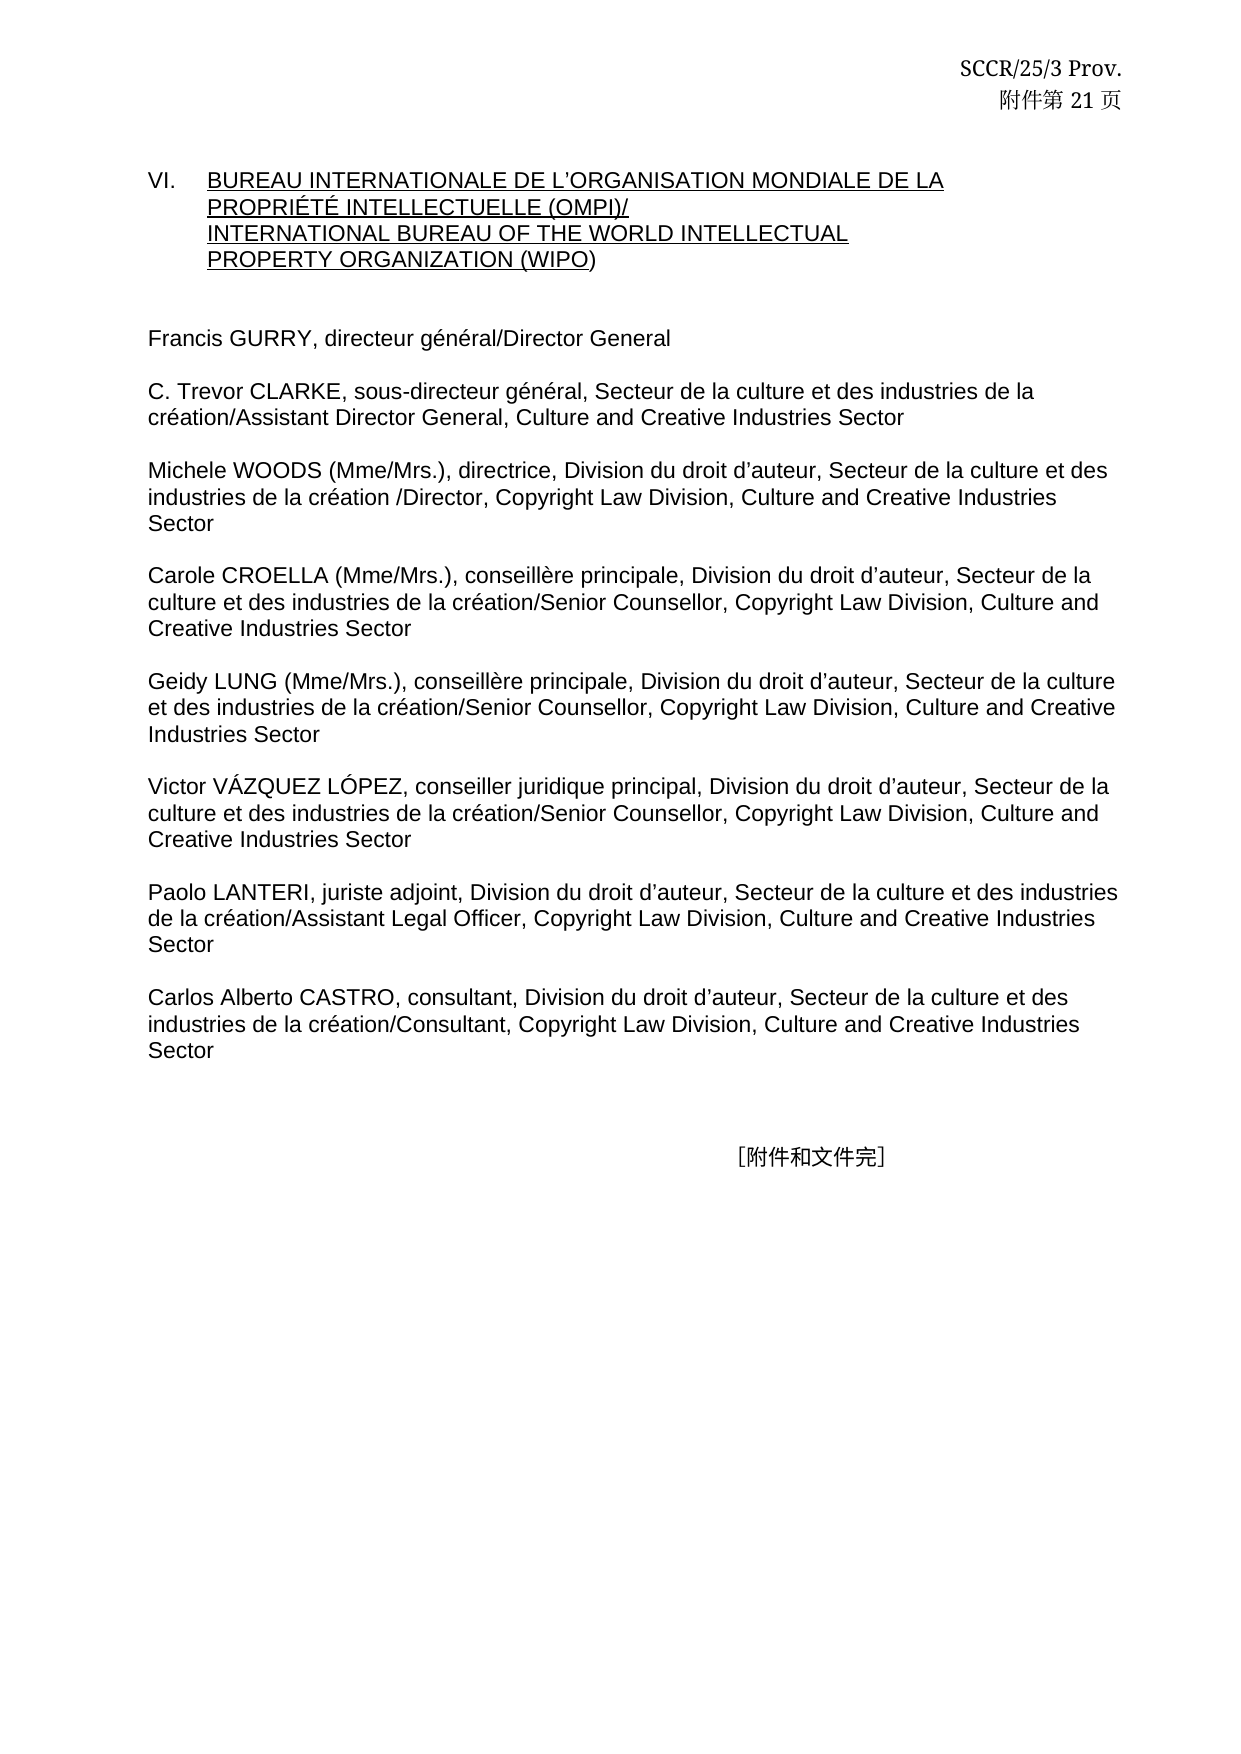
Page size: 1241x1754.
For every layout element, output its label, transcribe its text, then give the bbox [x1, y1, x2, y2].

text C. Trevor CLARKE, sous-directeur général, Secteur de la culture et des industries de la création/Assistant Director General, Culture and Creative Industries Sector [148, 378, 1122, 431]
text Geidy LUNG (Mme/Mrs.), conseillère principale, Division du droit d’auteur, Secteur de la culture et des industries de la création/Senior Counsellor, Copyright Law Division, Culture and Creative Industries Sector [148, 668, 1122, 747]
text PROPRIÉTÉ INTELLECTUELLE (OMPI)/ INTERNATIONAL BUREAU OF THE WORLD INTELLECTUAL PROPERTY ORGANIZATION (WIPO) [207, 193, 1122, 273]
text Paolo LANTERI, juriste adjoint, Division du droit d’auteur, Secteur de la culture et des industries de la création/Assistant Legal Officer, Copyright Law Division, Culture and Creative Industries Sector [148, 879, 1122, 958]
text Michele WOODS (Mme/Mrs.), directrice, Division du droit d’auteur, Secteur de la culture et des industries de la création /Director, Copyright Law Division, Culture and Creative Industries Sector [148, 457, 1122, 536]
text Carlos Alberto CASTRO, consultant, Division du droit d’auteur, Secteur de la culture et des industries de la création/Consultant, Copyright Law Division, Culture and Creative Industries Sector [148, 984, 1122, 1063]
text VI. BUREAU INTERNATIONALE DE L’ORGANISATION MONDIALE DE LA [148, 167, 1122, 193]
text Francis GURRY, directeur général/Director General [148, 325, 1122, 352]
text Victor VÁZQUEZ LÓPEZ, conseiller juridique principal, Division du droit d’auteur, Secteur de la culture et des industries de la création/Senior Counsellor, Copyright Law Division, Culture and Creative Industries Sector [148, 773, 1122, 852]
text Carole CROELLA (Mme/Mrs.), conseillère prince, Division du droit d’auteur, Secteur de la culture et des industries de la création/Senior Counsellor, Copyright Law Division, Culture and Creative Industries Sector [148, 562, 1122, 642]
text ［附件和文件完］ [724, 1142, 1122, 1172]
